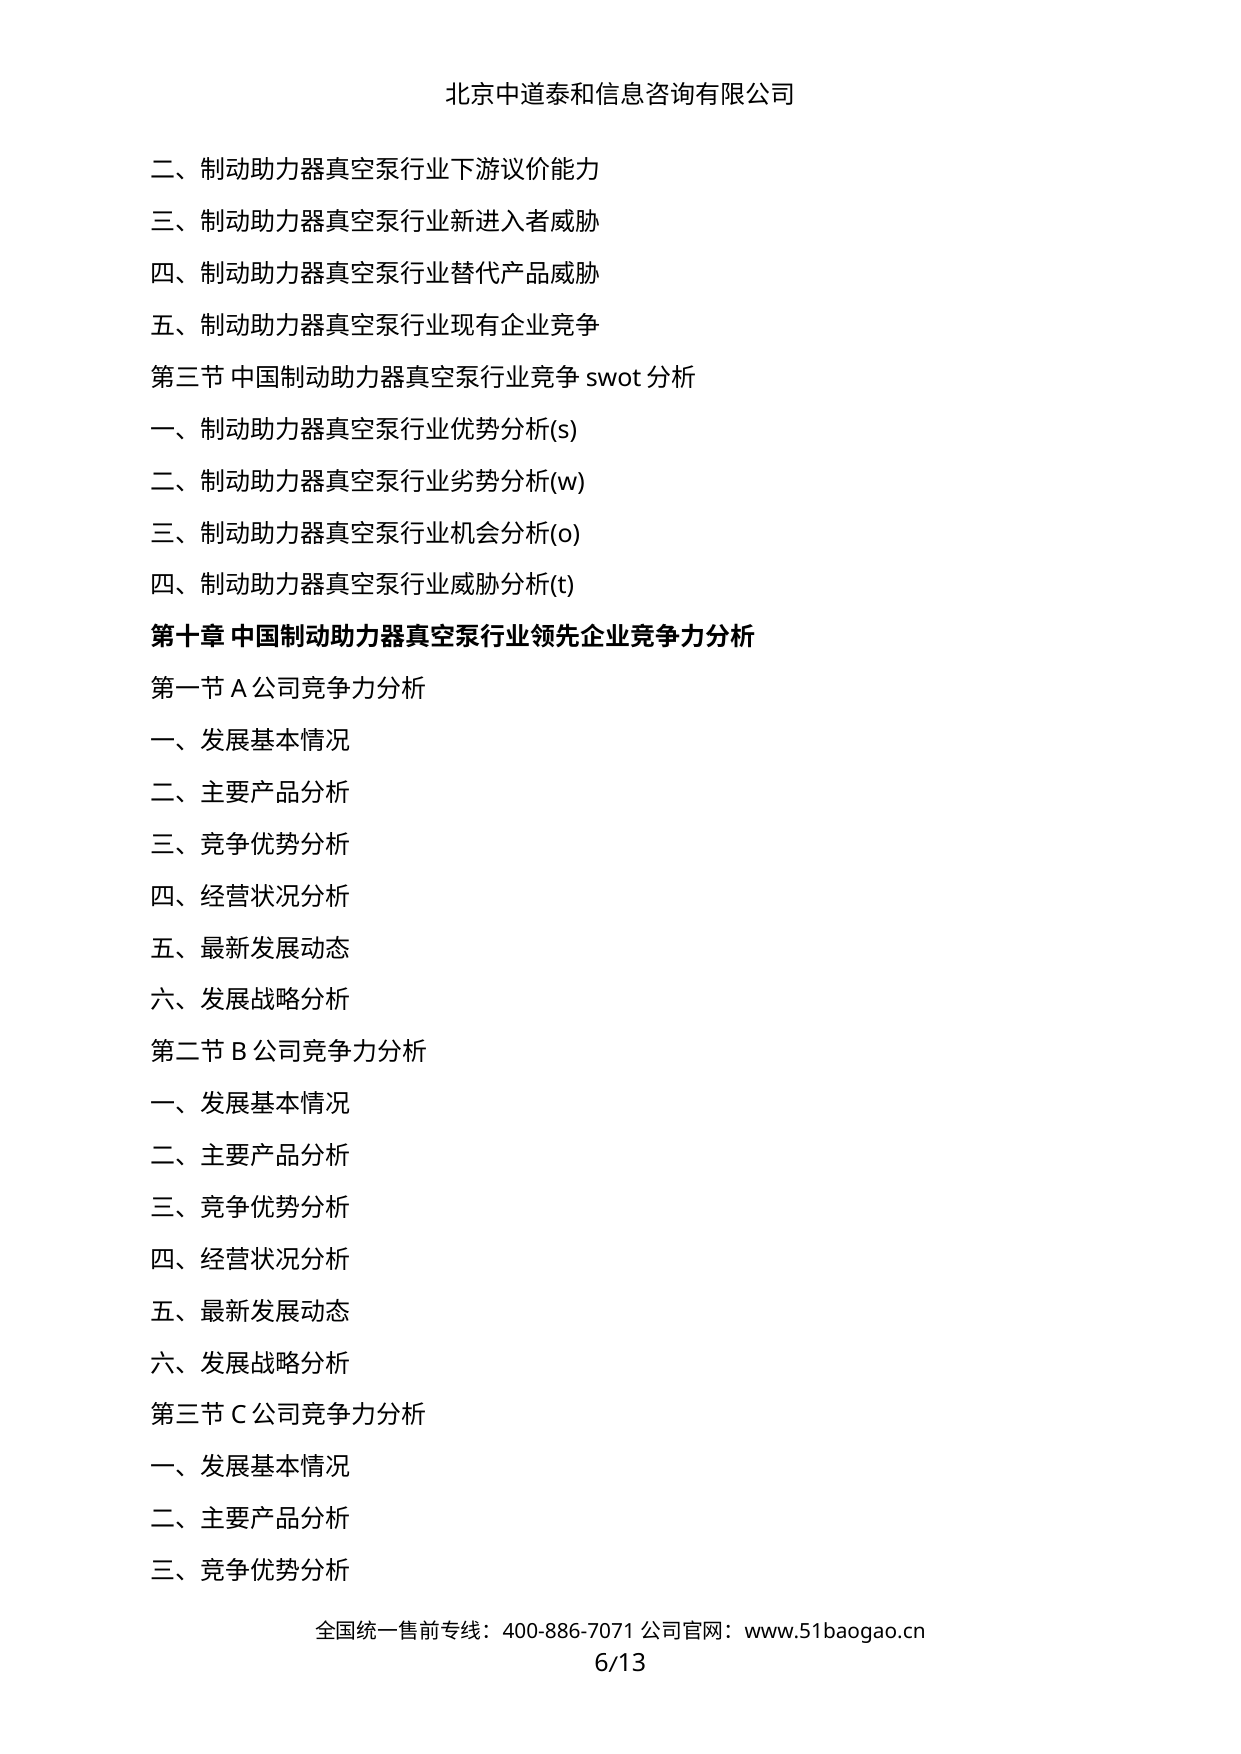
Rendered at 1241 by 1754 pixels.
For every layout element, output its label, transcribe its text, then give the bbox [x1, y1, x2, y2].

text 第一节 A公司竞争力分析 [150, 669, 1090, 705]
text 三、竞争优势分析 [150, 824, 1090, 861]
text 五、最新发展动态 [150, 1291, 1090, 1327]
text 四、制动助力器真空泵行业替代产品威胁 [150, 254, 1090, 290]
text 一、发展基本情况 [150, 721, 1090, 757]
text 二、主要产品分析 [150, 1499, 1090, 1535]
text 第二节 B公司竞争力分析 [150, 1032, 1090, 1068]
text 六、发展战略分析 [150, 980, 1090, 1016]
text 四、经营状况分析 [150, 876, 1090, 912]
text 三、竞争优势分析 [150, 1551, 1090, 1587]
text 五、最新发展动态 [150, 928, 1090, 964]
text 四、制动助力器真空泵行业威胁分析(t) [150, 565, 1090, 601]
text 二、制动助力器真空泵行业下游议价能力 [150, 150, 1090, 186]
text 二、主要产品分析 [150, 772, 1090, 809]
text 六、发展战略分析 [150, 1343, 1090, 1379]
text 第十章 中国制动助力器真空泵行业领先企业竞争力分析 [150, 617, 1090, 653]
text 第三节 C公司竞争力分析 [150, 1395, 1090, 1431]
text 一、发展基本情况 [150, 1447, 1090, 1483]
text 五、制动助力器真空泵行业现有企业竞争 [150, 306, 1090, 342]
text 二、制动助力器真空泵行业劣势分析(w) [150, 461, 1090, 497]
text 第三节 中国制动助力器真空泵行业竞争swot分析 [150, 357, 1090, 394]
text 三、制动助力器真空泵行业机会分析(o) [150, 513, 1090, 549]
text 三、制动助力器真空泵行业新进入者威胁 [150, 202, 1090, 238]
text 四、经营状况分析 [150, 1239, 1090, 1276]
text 二、主要产品分析 [150, 1136, 1090, 1172]
text 一、制动助力器真空泵行业优势分析(s) [150, 409, 1090, 446]
text 三、竞争优势分析 [150, 1187, 1090, 1224]
text 一、发展基本情况 [150, 1084, 1090, 1120]
